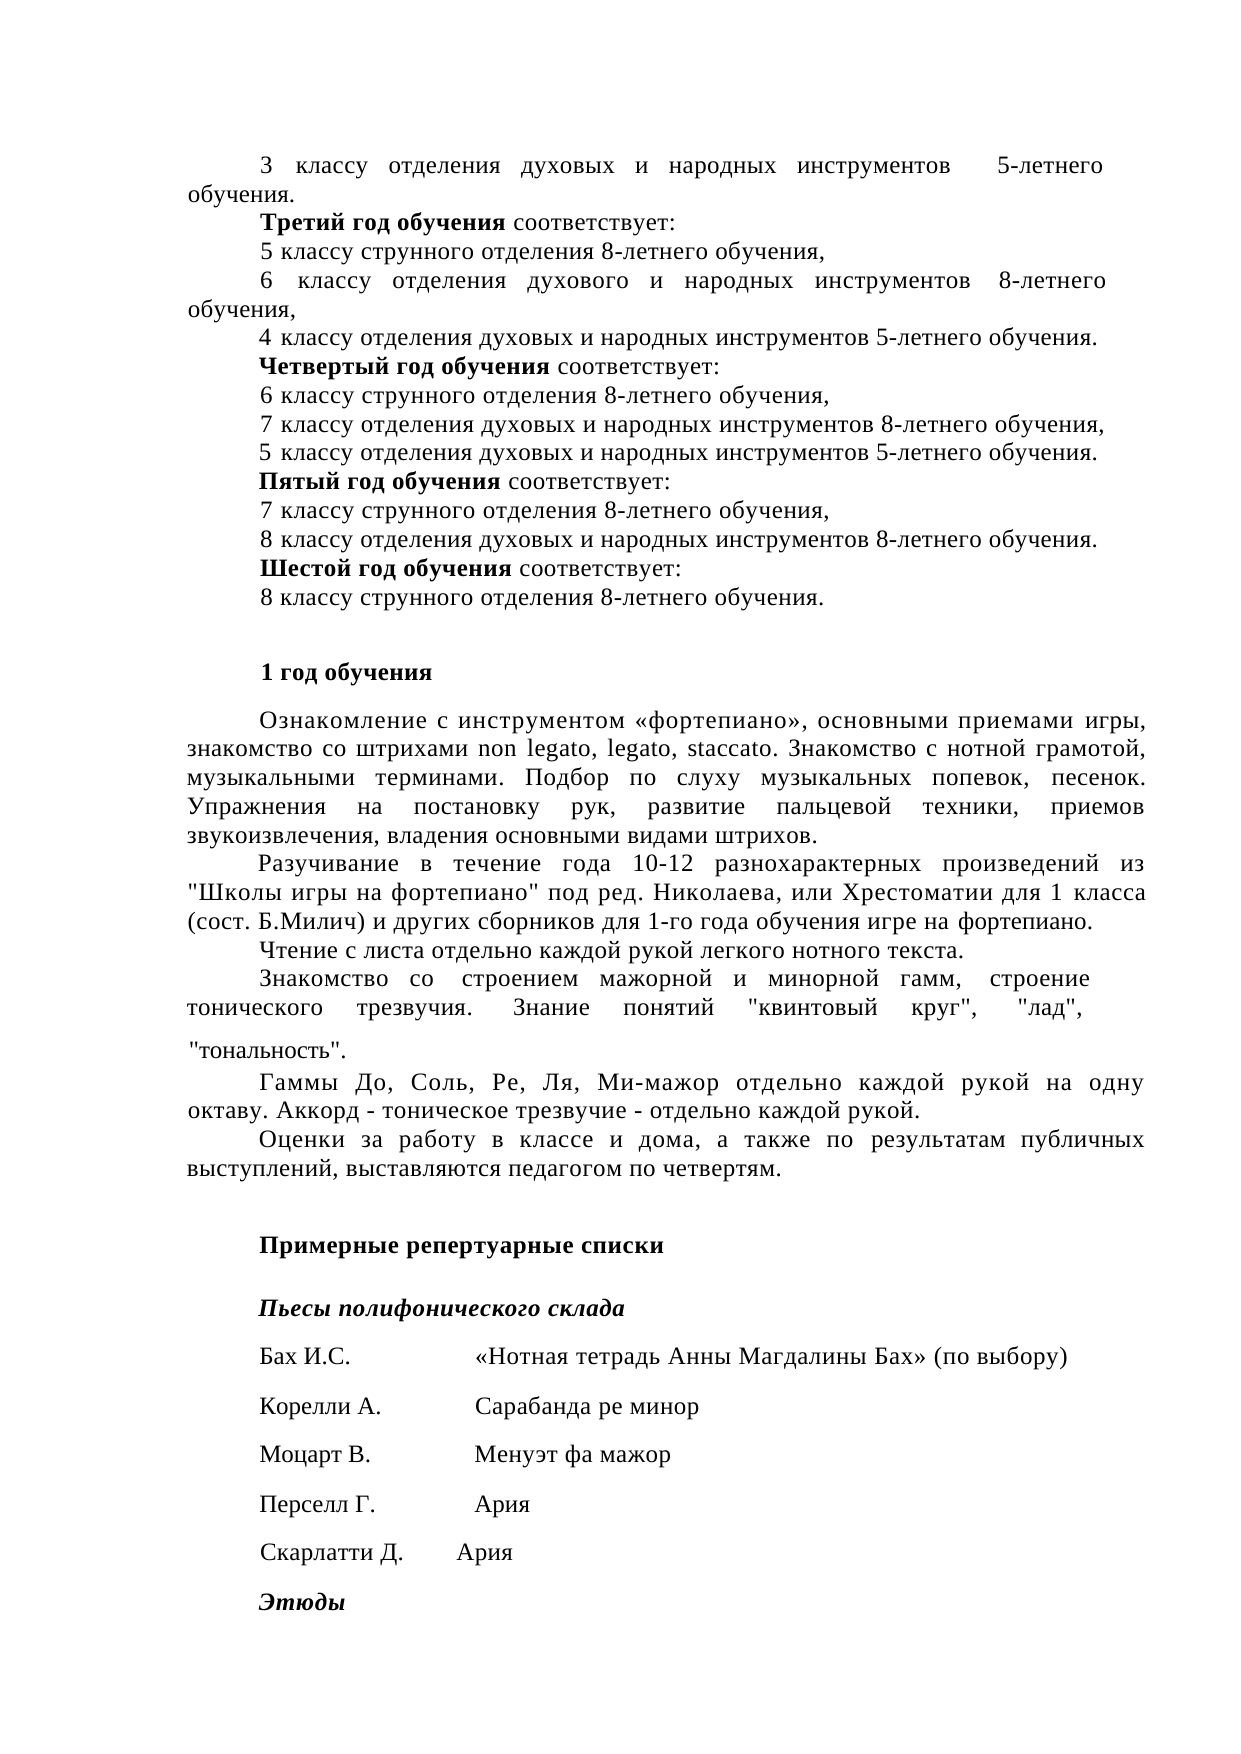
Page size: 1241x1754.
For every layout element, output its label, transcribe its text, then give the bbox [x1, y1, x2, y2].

text 6 классу отделения духового и народных инструментов 8-летнего обучения, [188, 265, 1146, 322]
text 3 классу отделения духовых и народных инструментов 5-летнего обучения. [188, 150, 1146, 207]
text Знакомство со строением мажорной и минорной гамм, строение тонического трезвучия. Знание понятий "квинтовый круг", "лад", [187, 963, 1146, 1021]
text Моцарт В. Менуэт фа мажор [259, 1424, 1146, 1473]
text 4 классу отделения духовых и народных инструментов 5-летнего обучения. Четвертый год обучения соответствует: [259, 322, 1146, 380]
text 5 классу отделения духовых и народных инструментов 5-летнего обучения. Пятый год обучения соответствует: [259, 437, 1146, 495]
text Ознакомление с инструментом «фортепиано», основными приемами игры, знакомство со штрихами non legato, legato, staccato. Знакомство с нотной грамотой, музыкальными терминами. Подбор по слуху музыкальных попевок, песенок. Упражнения на постановку рук, развитие пальцевой техники, приемов звукоизвлечения, владения основными видами штрихов. [187, 705, 1146, 848]
text Пьесы полифонического склада [258, 1277, 1146, 1326]
text Оценки за работу в классе и дома, а также по результатам публичных выступлений, выставляются педагогом по четвертям. [187, 1124, 1145, 1182]
text Гаммы До, Соль, Ре, Ля, Ми-мажор отдельно каждой рукой на одну октаву. Аккорд - тоническое трезвучие - отдельно каждой рукой. [188, 1067, 1146, 1124]
text Третий год обучения соответствует: [260, 207, 1146, 236]
text Скарлатти Д. Ария [260, 1522, 1146, 1570]
text Разучивание в течение года 10-12 разнохарактерных произведений из "Школы игры на фортепиано" под ред. Николаева, или Хрестоматии для 1 класса (сост. Б.Милич) и других сборников для 1-го года обучения игре на фортепиано. [187, 848, 1146, 935]
text 5 классу струнного отделения 8-летнего обучения, [260, 236, 1146, 265]
text 1 год обучения [261, 657, 1146, 686]
text Этюды [259, 1571, 1146, 1620]
text Бах И.С. «Нотная тетрадь Анны Магдалины Бах» (по выбору) [259, 1326, 1146, 1374]
list классу струнного отделения 8-летнего обучения, [260, 380, 1146, 409]
text Корелли А. Сарабанда ре минор [259, 1376, 1146, 1424]
text Примерные репертуарные списки [259, 1230, 1146, 1258]
text "тональность". [189, 1036, 1146, 1064]
list классу отделения духовых и народных инструментов 8-летнего обучения. Шестой год обучения соответствует: [260, 524, 1146, 582]
text Перселл Г. Ария [259, 1473, 1146, 1522]
list классу струнного отделения 8-летнего обучения, [260, 496, 1146, 524]
list классу отделения духовых и народных инструментов 8-летнего обучения, [260, 409, 1146, 437]
text Чтение с листа отдельно каждой рукой легкого нотного текста. [259, 935, 1146, 963]
text 8 классу струнного отделения 8-летнего обучения. [260, 582, 1146, 611]
